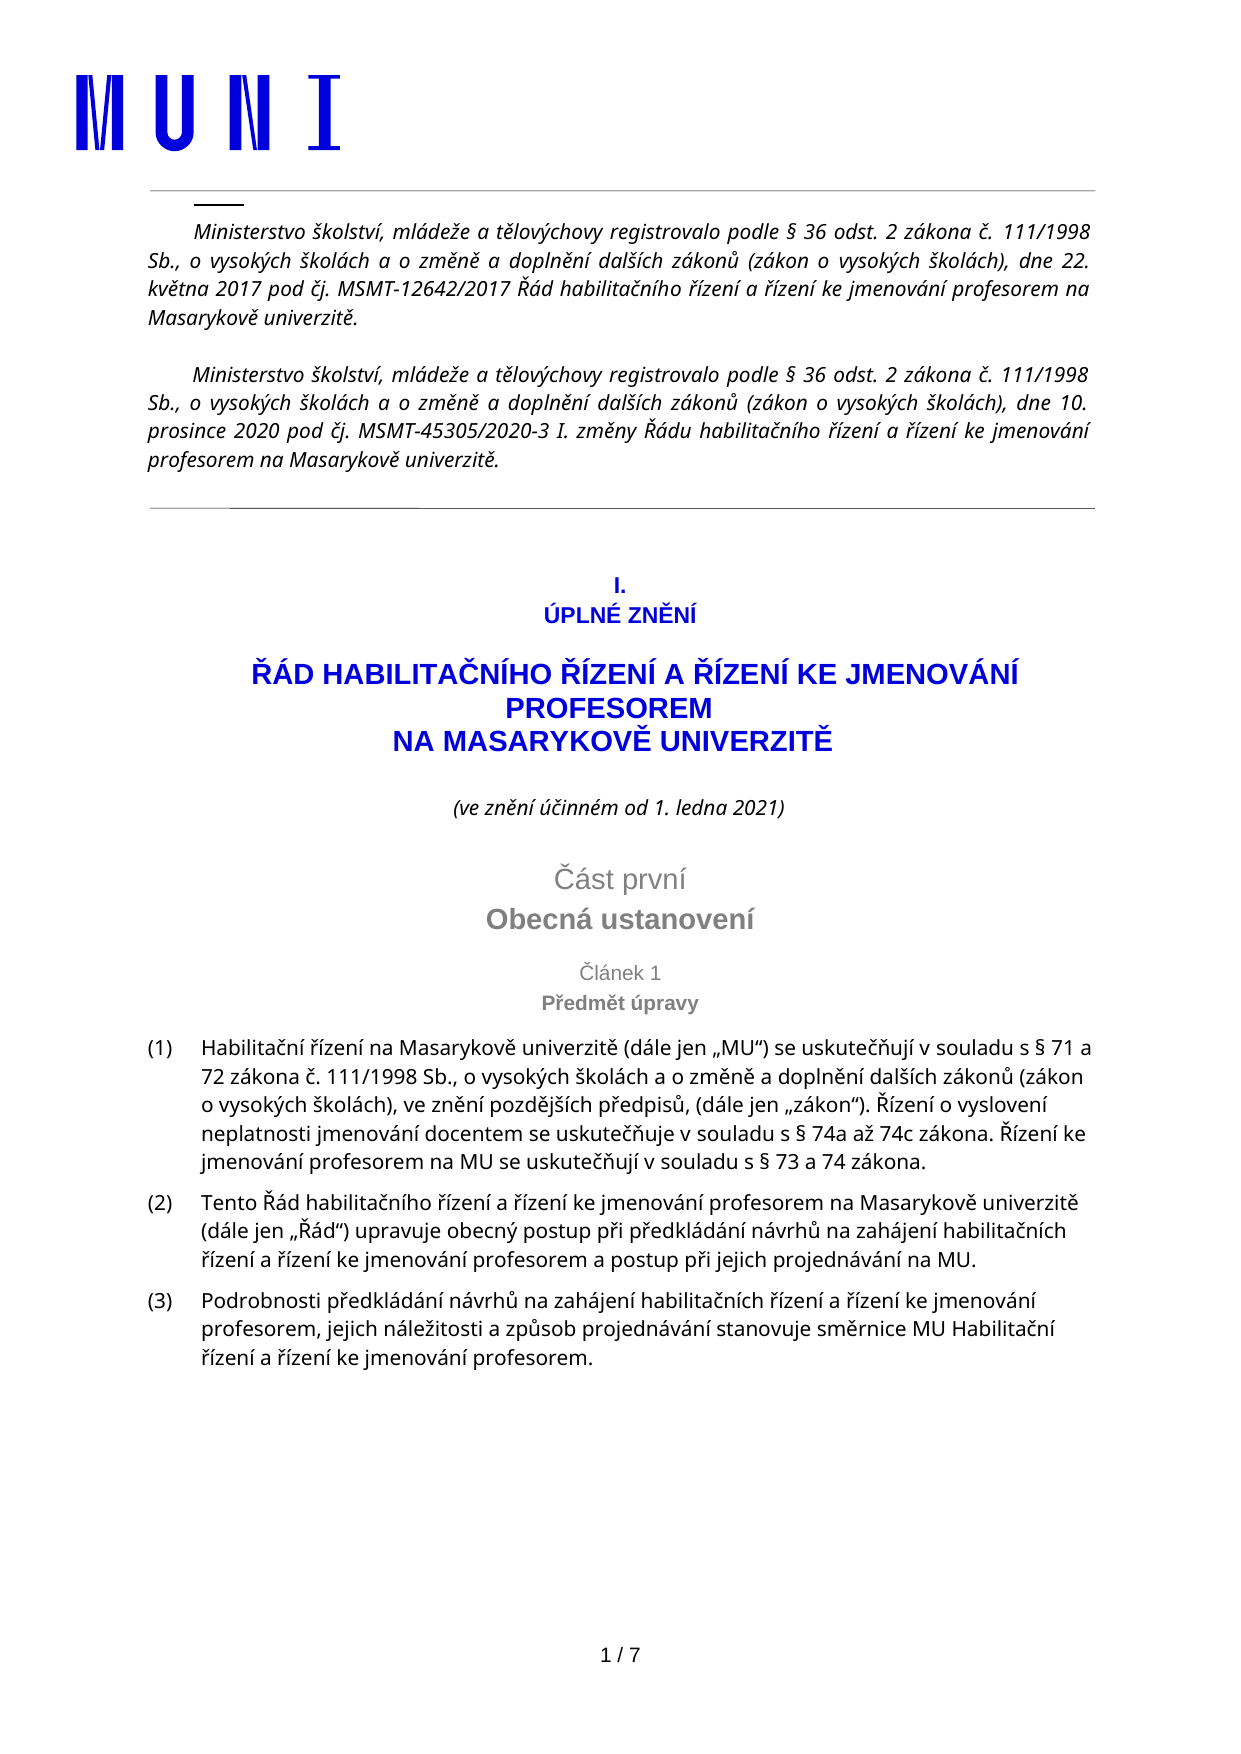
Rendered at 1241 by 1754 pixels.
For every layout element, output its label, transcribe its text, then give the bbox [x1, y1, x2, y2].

text Habilitační řízení na Masarykově univerzitě (dále jen „MU“) se uskutečňují v souladu s § 71 a 72 zákona č. 111/1998 Sb., o vysokých školách a o změně a doplnění dalších zákonů (zákon o vysokých školách), ve znění pozdějších předpisů, (dále jen „zákon“). Řízení o vyslovení neplatnosti jmenování docentem se uskutečňuje v souladu s § 74a až 74c zákona. Řízení ke jmenování profesorem na MU se uskutečňují v souladu s § 73 a 74 zákona. [148, 1033, 1092, 1176]
text Ministerstvo školství, mládeže a tělovýchovy registrovalo podle § 36 odst. 2 zákona č. 111/1998 Sb., o vysokých školách a o změně a doplnění dalších zákonů (zákon o vysokých školách), dne 22. května 2017 pod čj. MSMT-12642/2017 Řád habilitačního řízení a řízení ke jmenování profesorem na Masarykově univerzitě. [148, 217, 1092, 331]
text Úplné znění [148, 602, 1092, 628]
text Část první [148, 862, 1092, 896]
text I. [148, 572, 1092, 598]
text Obecná ustanovení [148, 902, 1092, 935]
text (ve znění účinném od 1. ledna 2021) [148, 793, 1092, 821]
list Předmět úpravy [148, 991, 1092, 1014]
list Článek 1 [148, 960, 1092, 984]
text Tento Řád habilitačního řízení a řízení ke jmenování profesorem na Masarykově univerzitě (dále jen „Řád“) upravuje obecný postup při předkládání návrhů na zahájení habilitačních řízení a řízení ke jmenování profesorem a postup při jejich projednávání na MU. [148, 1188, 1092, 1273]
text Podrobnosti předkládání návrhů na zahájení habilitačních řízení a řízení ke jmenování profesorem, jejich náležitosti a způsob projednávání stanovuje směrnice MU Habilitační řízení a řízení ke jmenování profesorem. [148, 1286, 1092, 1371]
text Ministerstvo školství, mládeže a tělovýchovy registrovalo podle § 36 odst. 2 zákona č. 111/1998 Sb., o vysokých školách a o změně a doplnění dalších zákonů (zákon o vysokých školách), dne 10. prosince 2020 pod čj. MSMT-45305/2020-3 I. změny Řádu habilitačního řízení a řízení ke jmenování profesorem na Masarykově univerzitě. [148, 360, 1092, 473]
text Řád habilitačního řízení a řízení ke jmenování profesorem na Masarykově univerzitě [118, 657, 1107, 758]
